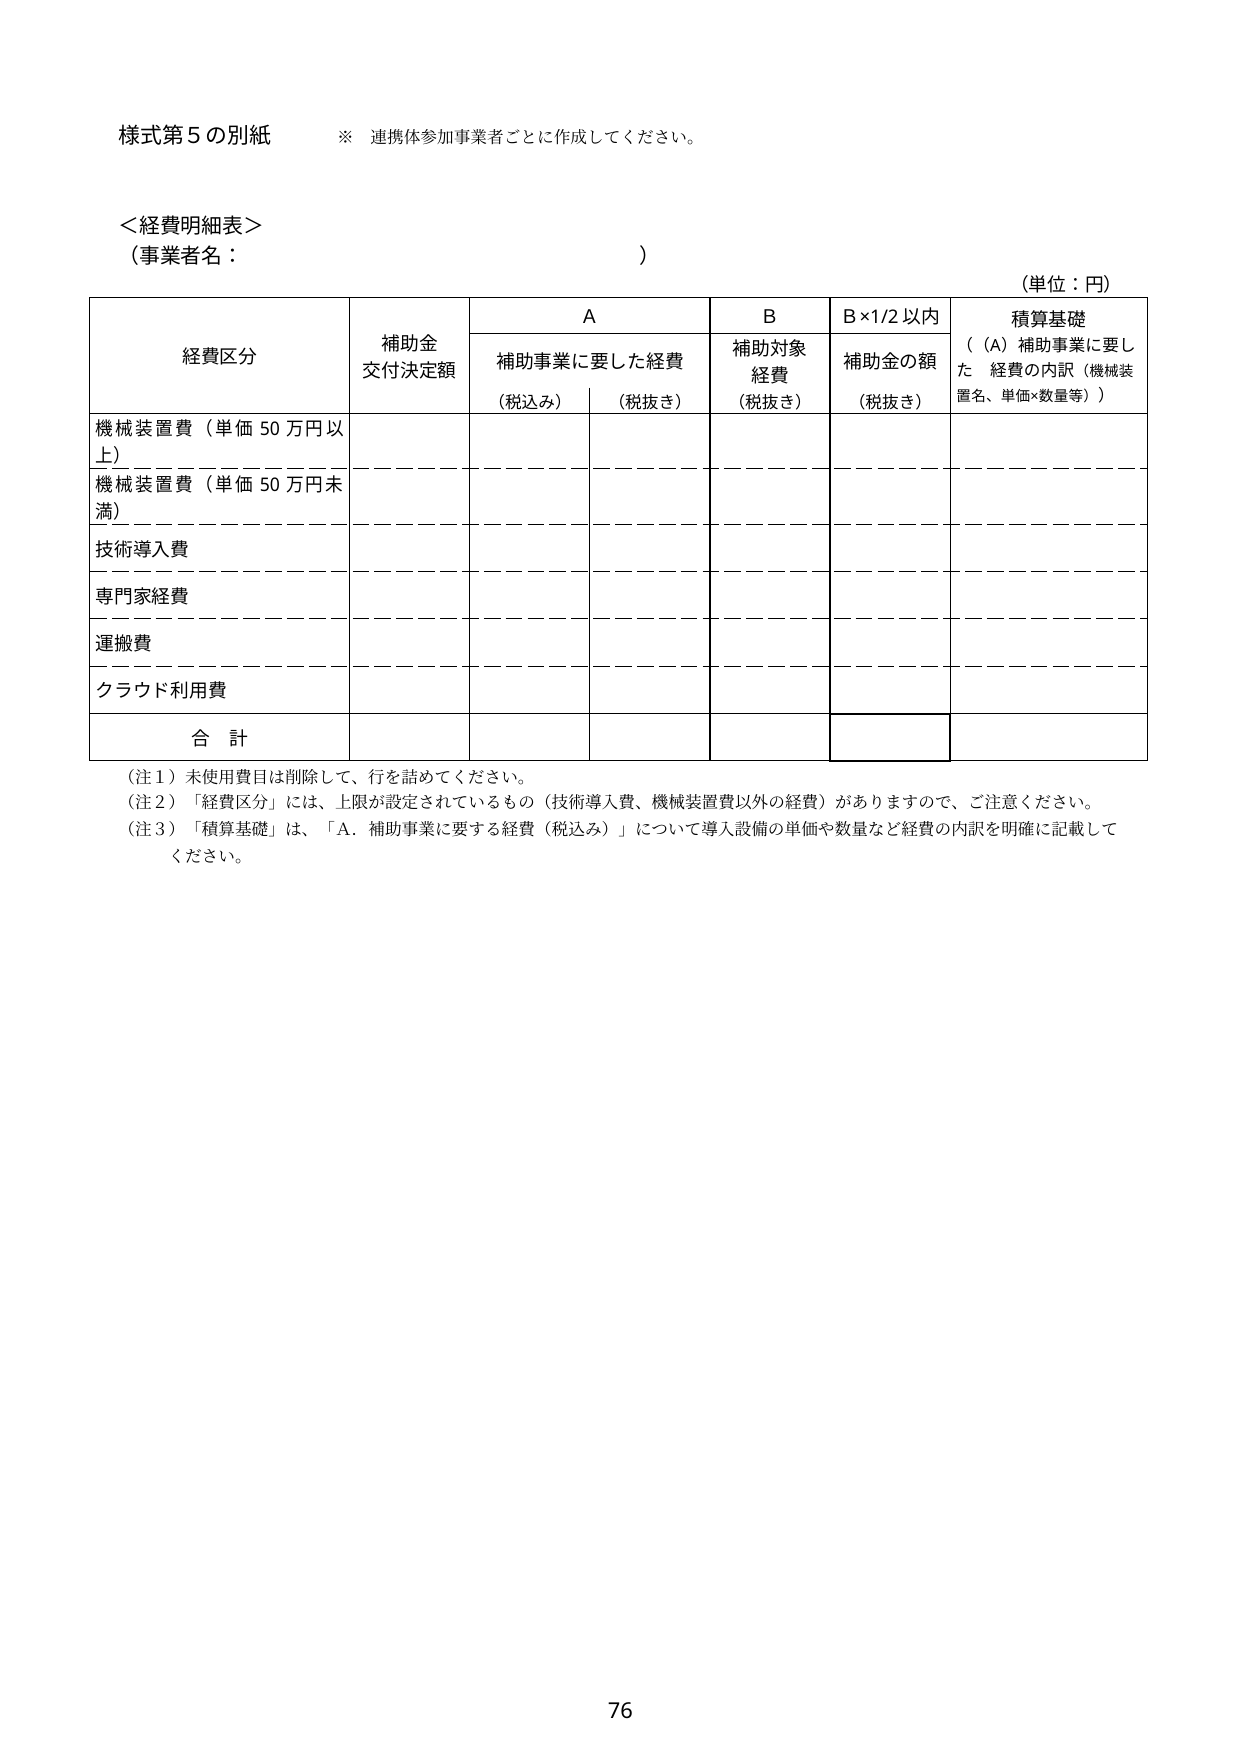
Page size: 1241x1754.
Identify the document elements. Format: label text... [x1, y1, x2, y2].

text ＜経費明細表＞ [118, 209, 1122, 239]
text （注１）未使用費目は削除して、行を詰めてください。 [118, 762, 1122, 789]
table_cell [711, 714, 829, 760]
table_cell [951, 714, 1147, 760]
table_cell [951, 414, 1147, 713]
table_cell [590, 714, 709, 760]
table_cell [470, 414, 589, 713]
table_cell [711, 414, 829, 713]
text （事業者名： ） [118, 239, 1122, 270]
text （注２）「経費区分」には、上限が設定されているもの（技術導入費、機械装置費以外の経費）がありますので、ご注意ください。 [118, 789, 1122, 813]
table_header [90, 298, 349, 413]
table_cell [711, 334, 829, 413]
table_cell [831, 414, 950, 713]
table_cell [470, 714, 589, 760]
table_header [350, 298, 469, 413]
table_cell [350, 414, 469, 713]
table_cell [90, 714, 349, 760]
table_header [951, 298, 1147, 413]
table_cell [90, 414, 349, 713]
text （注３）「積算基礎」は、「Ａ．補助事業に要する経費（税込み）」について導入設備の単価や数量など経費の内訳を明確に記載してください。 [118, 813, 1122, 867]
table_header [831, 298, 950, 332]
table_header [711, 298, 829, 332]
text （単位：円） [118, 270, 1122, 297]
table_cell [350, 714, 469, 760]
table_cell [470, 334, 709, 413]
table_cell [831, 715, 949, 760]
text 様式第５の別紙 ※ 連携体参加事業者ごとに作成してください。 [118, 118, 1122, 150]
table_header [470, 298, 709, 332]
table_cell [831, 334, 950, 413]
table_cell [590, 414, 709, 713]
